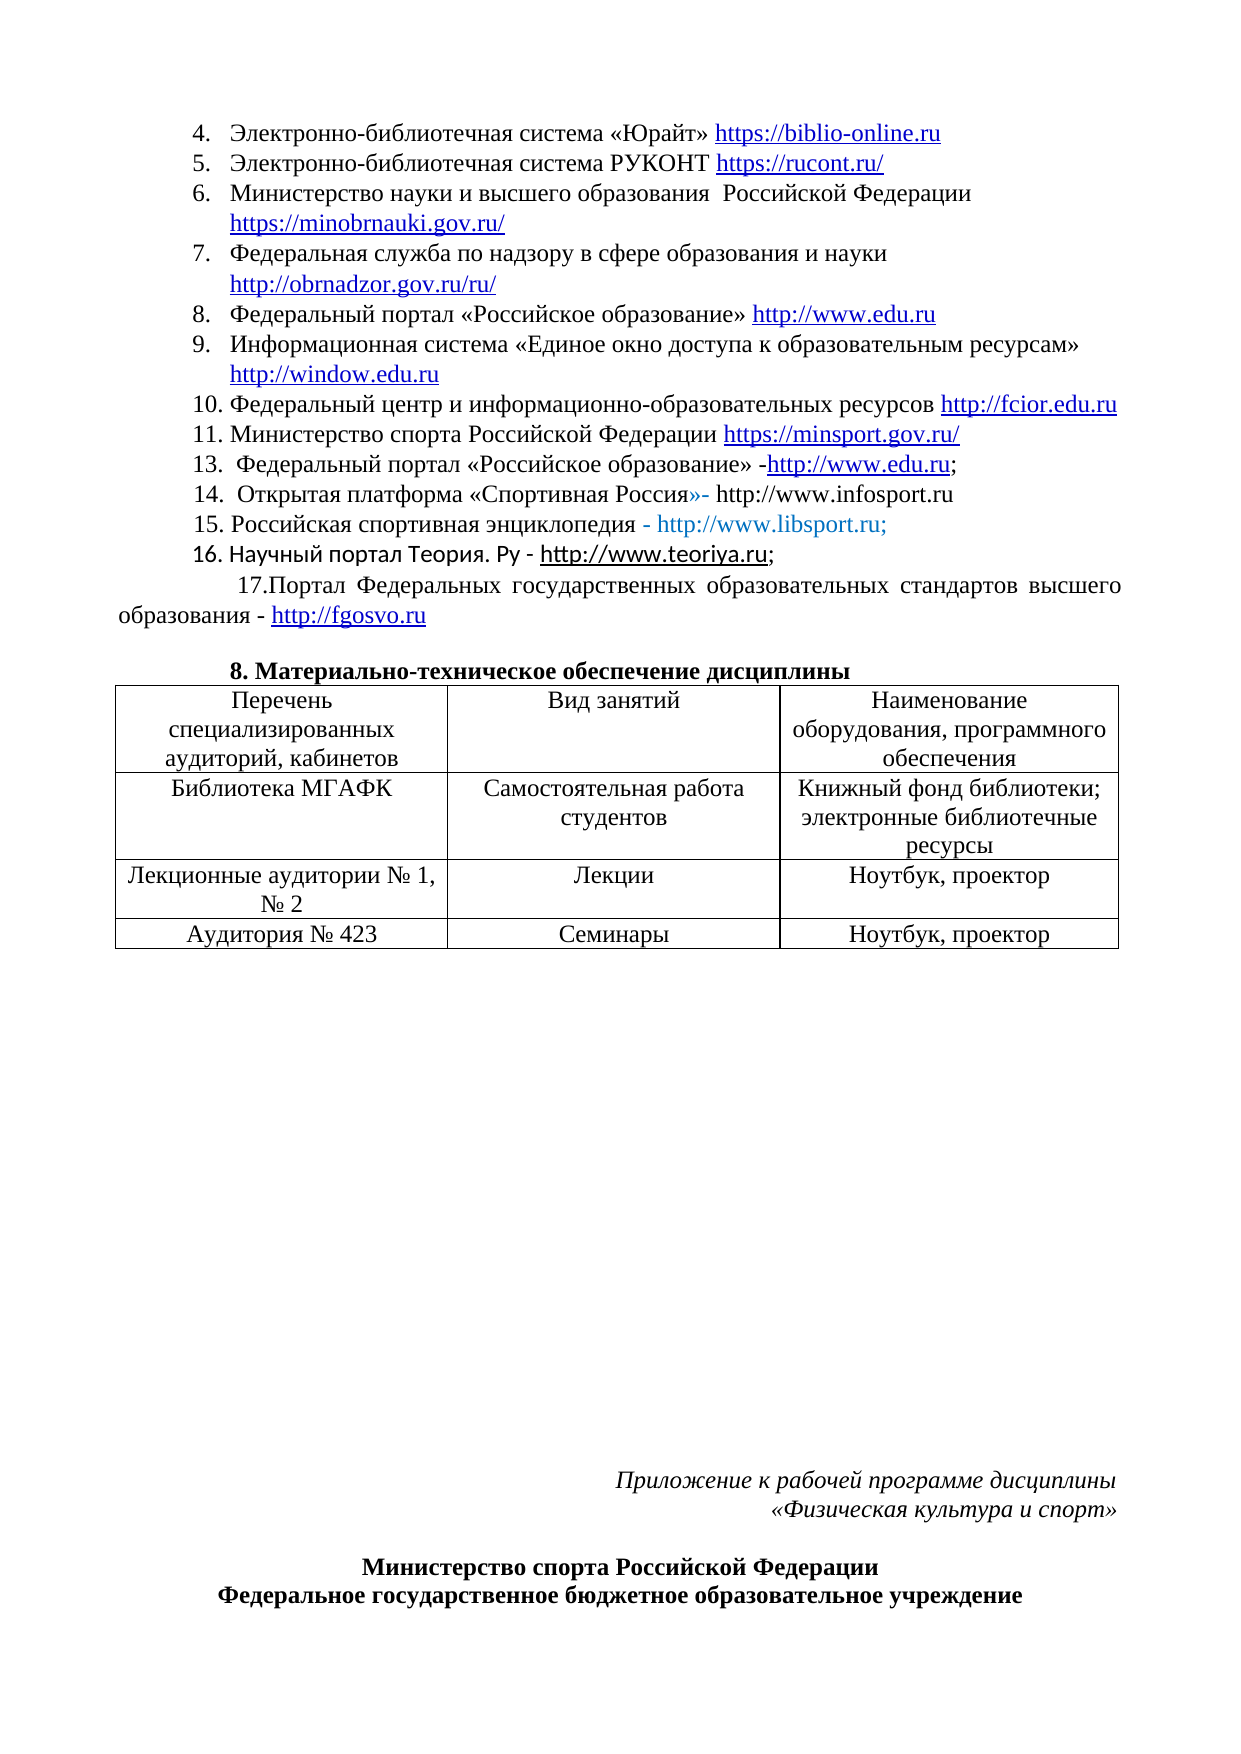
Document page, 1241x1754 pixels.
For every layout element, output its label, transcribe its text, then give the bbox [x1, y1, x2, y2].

text Министерство спорта Российской Федерации [118, 1552, 1122, 1580]
table_header Перечень специализированных аудиторий, кабинетов [116, 686, 447, 772]
text 17.Портал Федеральных государственных образовательных стандартов высшего образования - http://fgosvo.ru [118, 570, 1122, 629]
text 13. Федеральный портал «Российское образование» -http://www.edu.ru; [192, 449, 1122, 478]
list Федеральная служба по надзору в сфере образования и науки http://obrnadzor.gov.ru/ru/ [192, 238, 1122, 297]
table_cell Аудитория № 423 [116, 919, 447, 947]
table_cell Ноутбук, проектор [781, 919, 1118, 947]
list Министерство науки и высшего образования Российской Федерации https://minobrnauki.gov.ru/ [192, 178, 1122, 237]
table_cell Лекции [448, 860, 779, 918]
table_cell Библиотека МГАФК [116, 773, 447, 859]
text 14. Открытая платформа «Спортивная Россия»- http://www.infosport.ru [118, 479, 1122, 508]
table_header Наименование оборудования, программного обеспечения [781, 686, 1118, 772]
text «Физическая культура и спорт» [118, 1494, 1122, 1523]
list Электронно-библиотечная система РУКОНТ https://rucont.ru/ [192, 148, 1122, 177]
text Федеральное государственное бюджетное образовательное учреждение [118, 1580, 1122, 1609]
list Министерство спорта Российской Федерации https://minsport.gov.ru/ [192, 419, 1122, 448]
text Приложение к рабочей программе дисциплины [118, 1465, 1122, 1494]
table_header Вид занятий [448, 686, 779, 772]
list Федеральный центр и информационно-образовательных ресурсов http://fcior.edu.ru [192, 389, 1122, 418]
list Информационная система «Единое окно доступа к образовательным ресурсам» http://window.edu.ru [192, 329, 1122, 388]
list Федеральный портал «Российское образование» http://www.edu.ru [192, 299, 1122, 327]
table_cell Лекционные аудитории № 1, № 2 [116, 860, 447, 918]
text 15. Российская спортивная энциклопедия - http://www.libsport.ru; [118, 509, 1122, 538]
table_cell Семинары [448, 919, 779, 947]
table_cell Книжный фонд библиотеки; электронные библиотечные ресурсы [781, 773, 1118, 859]
table_cell Ноутбук, проектор [781, 860, 1118, 918]
text 8. Материально-техническое обеспечение дисциплины [229, 656, 1122, 684]
table_cell Самостоятельная работа студентов [448, 773, 779, 859]
list Электронно-библиотечная система «Юрайт» https://biblio-online.ru [192, 118, 1122, 147]
text 16. Научный портал Теория. Ру - http://www.teoriya.ru; [118, 538, 1122, 569]
